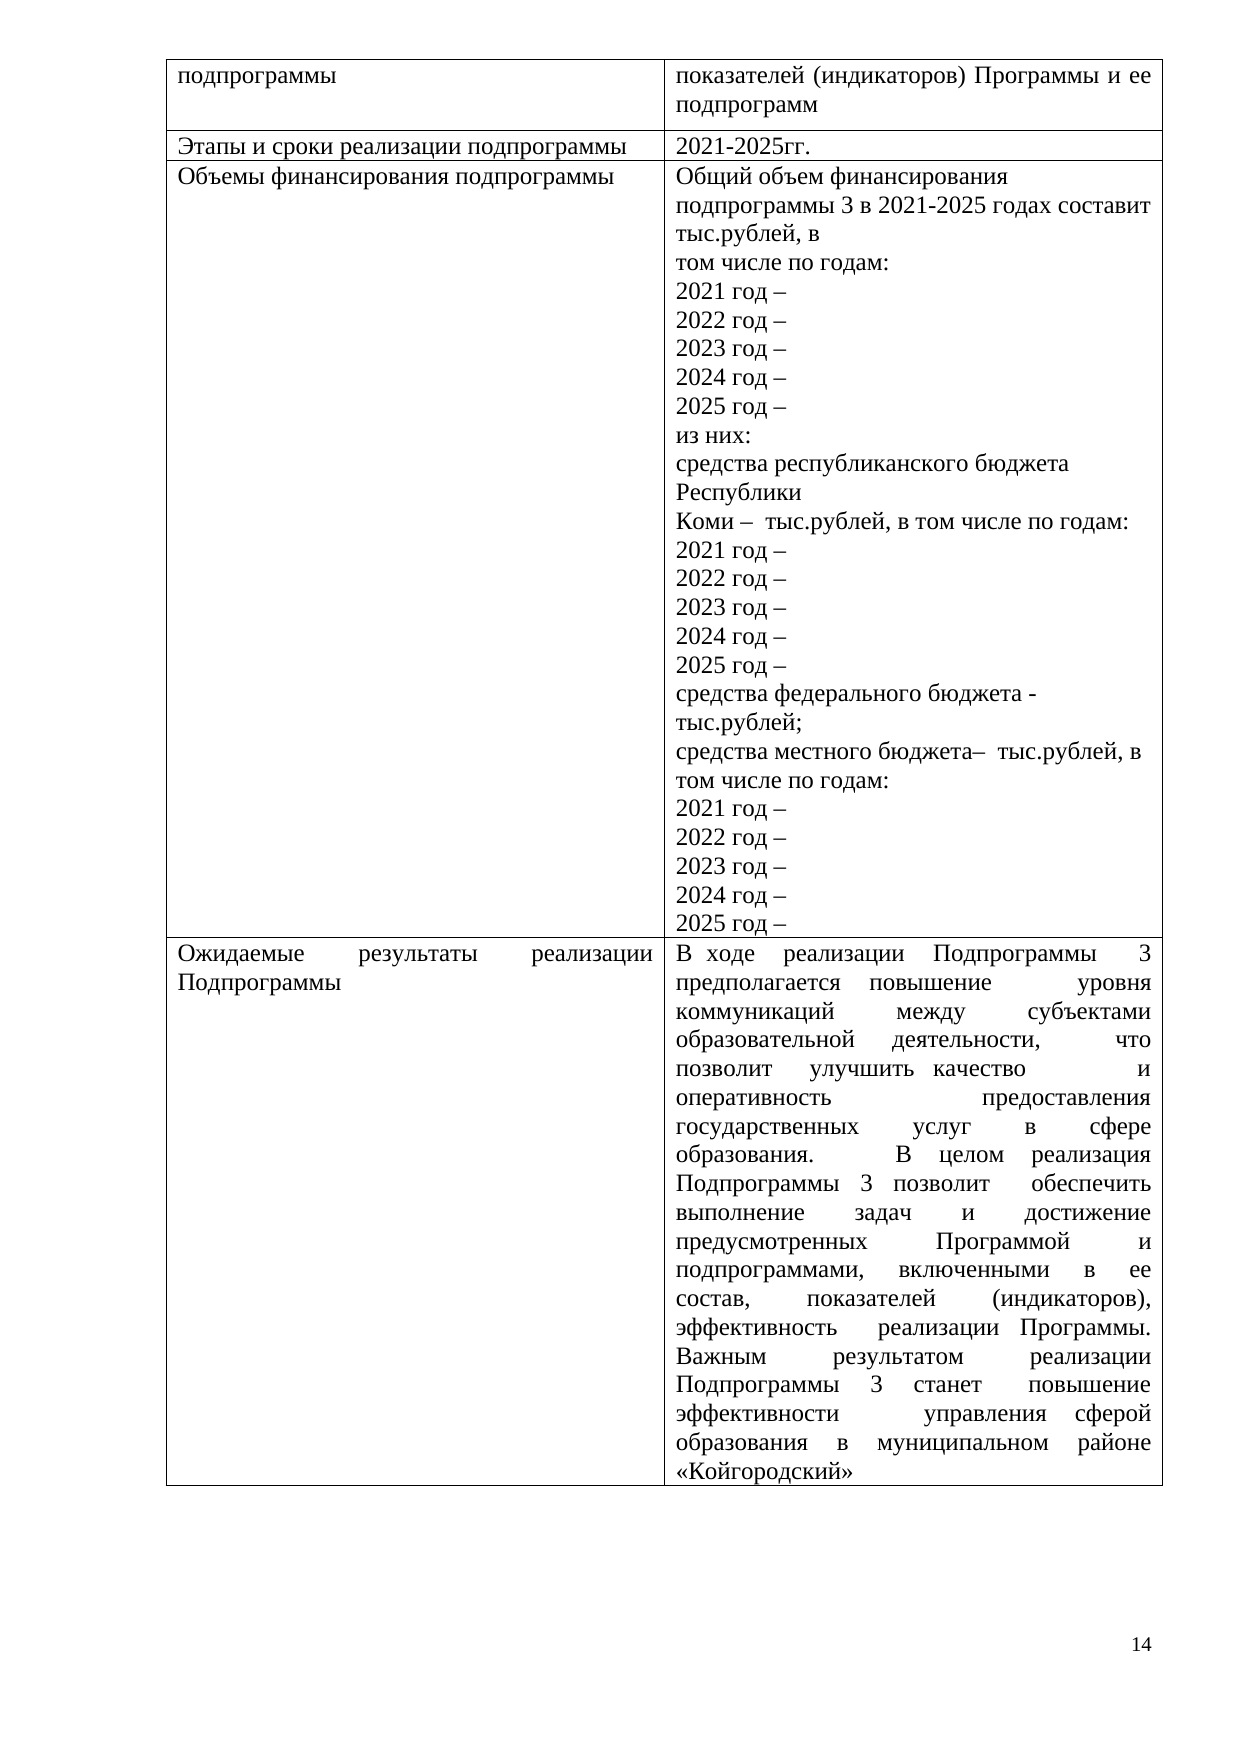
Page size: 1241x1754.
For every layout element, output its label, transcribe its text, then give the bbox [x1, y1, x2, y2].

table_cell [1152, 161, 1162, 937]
table_cell Объемы финансирования подпрограммы [167, 161, 664, 937]
table_cell В ходе реализации Подпрограммы 3 предполагается повышение уровня коммуникаций между субъектами образовательной деятельности, что позволит улучшить качество и оперативность предоставления государственных услуг в сфере образования. В целом реализация Подпрограммы 3 позволит обеспечить выполнение задач и достижение предусмотренных Программой и подпрограммами, включенными в ее состав, показателей (индикаторов), эффективность реализации Программы. Важным результатом реализации Подпрограммы 3 станет повышение эффективности управления сферой образования в муниципальном районе «Койгородский» [665, 938, 1162, 1484]
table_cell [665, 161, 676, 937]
table_cell Этапы и сроки реализации подпрограммы [167, 131, 664, 160]
table_cell 2021-2025гг. [665, 131, 1162, 160]
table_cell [665, 60, 1162, 130]
table_cell Ожидаемые результаты реализации Подпрограммы [167, 938, 664, 1484]
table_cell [167, 60, 664, 130]
